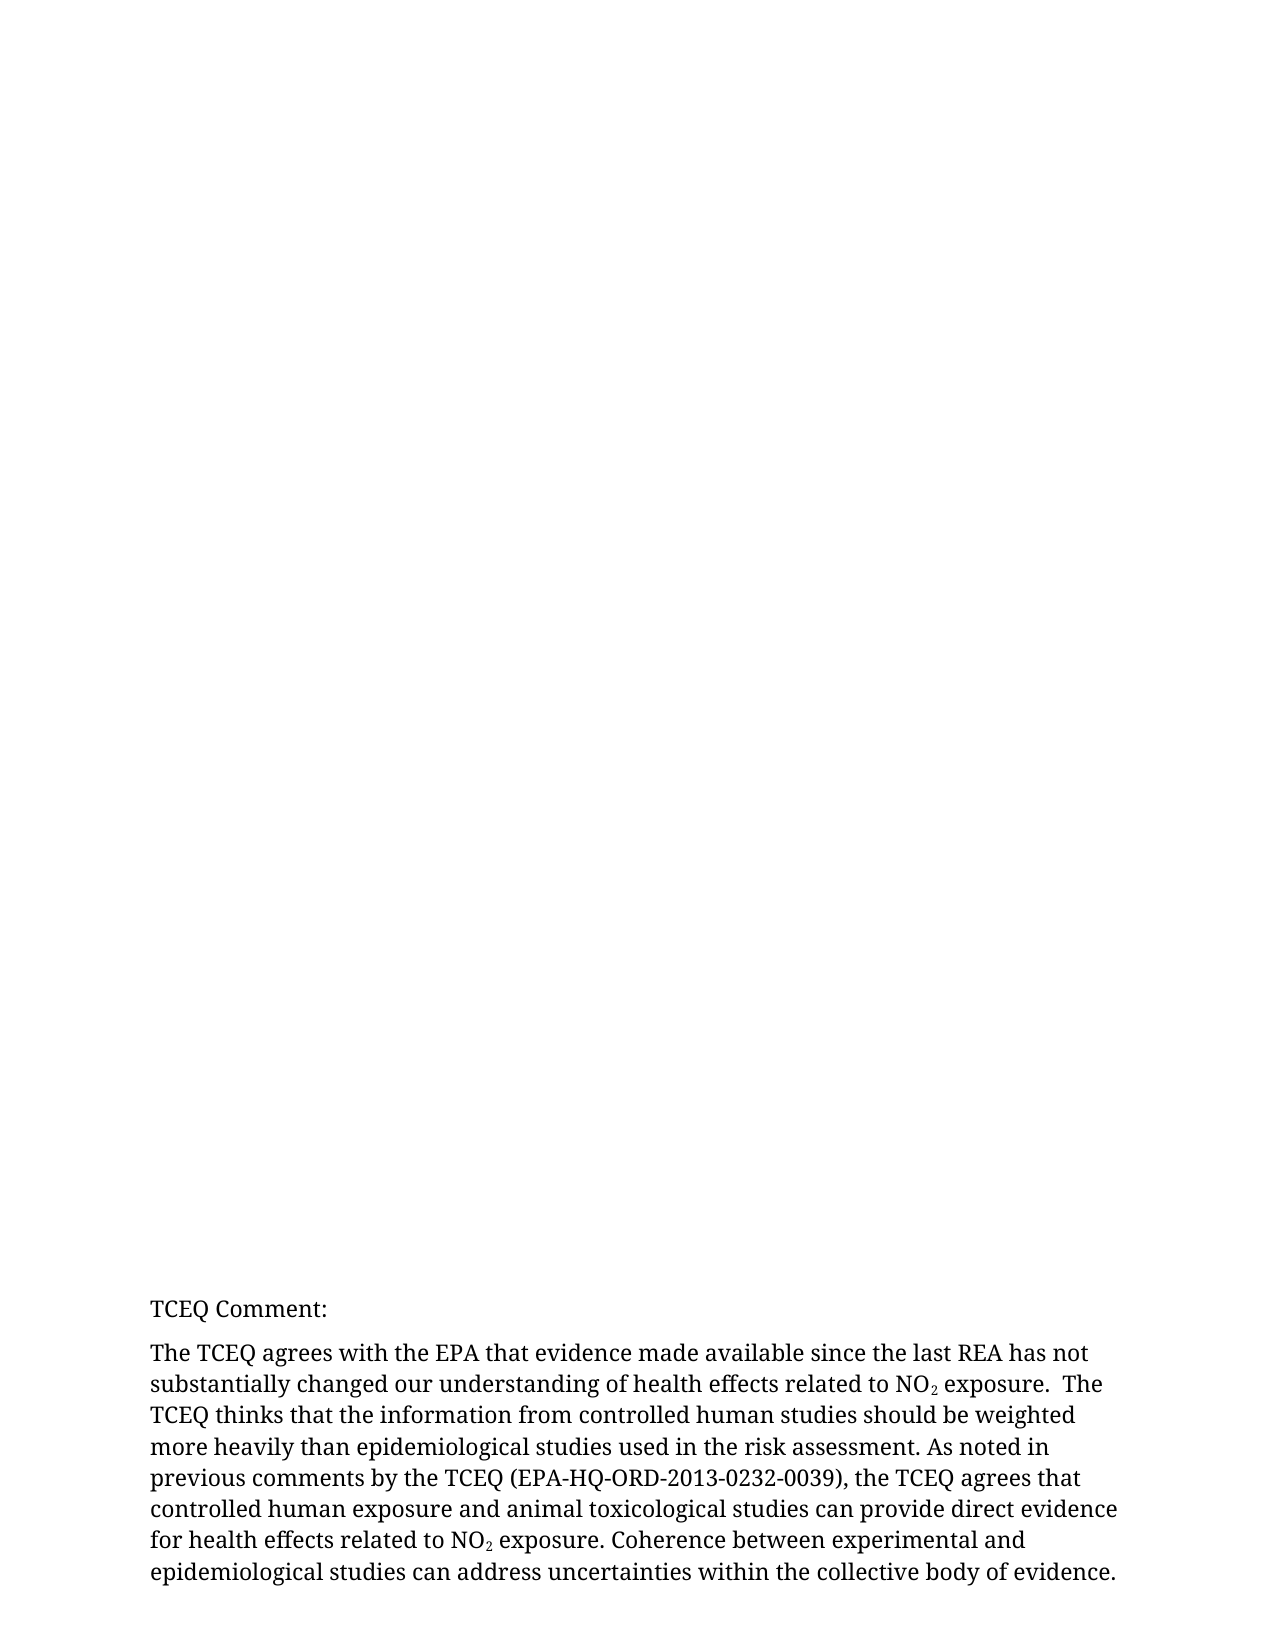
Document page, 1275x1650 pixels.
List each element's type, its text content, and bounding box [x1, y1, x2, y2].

text TCEQ Comment: [150, 1293, 1125, 1324]
text The TCEQ agrees with the EPA that evidence made available since the last REA has not substantially changed our understanding of health effects related to NO2 exposure. The TCEQ thinks that the information from controlled human studies should be weighted more heavily than epidemiological studies used in the risk assessment. As noted in previous comments by the TCEQ (EPA-HQ-ORD-2013-0232-0039), the TCEQ agrees that controlled human exposure and animal toxicological studies can provide direct evidence for health effects related to NO2 exposure. Coherence between experimental and epidemiological studies can address uncertainties within the collective body of evidence. However, EPA repeatedly uses epidemiology study results as evidence of a causal association between certain health endpoints and NO2 exposure, even in the absence of experimental evidence. With a notable lack of experimental evidence and mechanistic data, there is significant uncertainty in the interpretation of certain realms of evidence, especially epidemiologic studies. Nevertheless, EPA uses information from epidemiologic studies, but not controlled human exposure studies, to conduct a quantitative risk assessment and uses information from controlled human exposure studies to determine human health benchmarks. TCEQ thinks that the epidemiology data should not be the basis for the health effects used in the NO2 risk assessment. [150, 1337, 1125, 1587]
